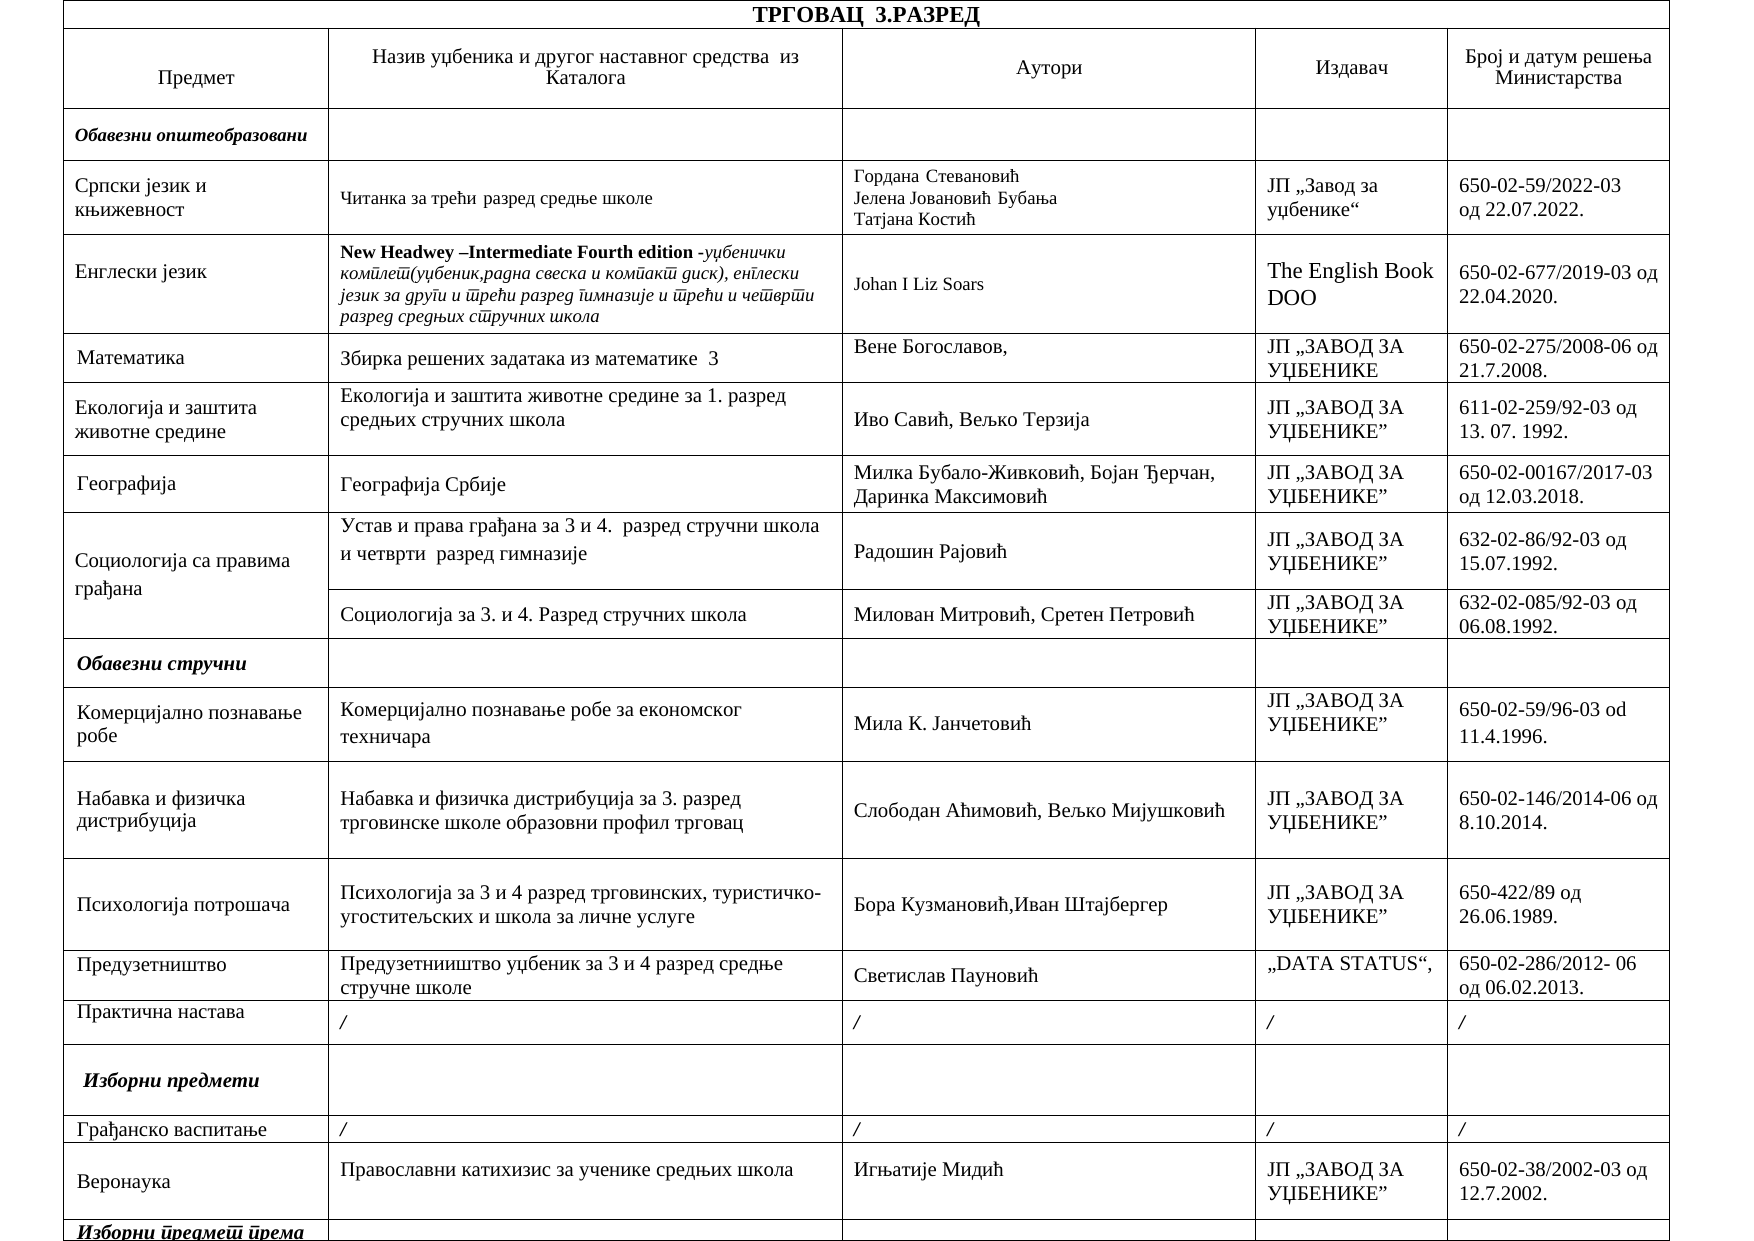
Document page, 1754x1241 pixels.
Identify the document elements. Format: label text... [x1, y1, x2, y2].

table_cell Грађанско васпитање [64, 1116, 328, 1142]
table_cell 632-02-86/92-03 од 15.07.1992. [1448, 513, 1669, 589]
table_cell [329, 639, 842, 687]
table_cell Психологија за 3 и 4 разред трговинских, туристичко-угоститељских и школа за личне услуге [329, 859, 842, 950]
table_cell JП „ЗАВОД ЗА УЏБЕНИКЕ [1256, 334, 1447, 382]
table_cell JП „ЗАВОД ЗА УЏБЕНИКЕ” [1256, 590, 1447, 638]
table_cell Светислав Пауновић [843, 951, 1255, 1000]
table_cell Географија Србије [329, 456, 842, 512]
table_cell Слободан Аћимовић, Вељко Мијушковић [843, 762, 1255, 858]
table_cell New Headwey –Intermediate Fourth edition -уџбенички комплет(уџбеник,радна свеска и компакт диск), енглески језик за други и трећи разред гимназије и трећи и четврти разред средњих стручних школа [329, 235, 842, 333]
table_cell [843, 639, 1255, 687]
table_cell Предмет [64, 29, 328, 107]
table_cell JП „ЗАВОД ЗА УЏБЕНИКЕ” [1256, 762, 1447, 858]
table_cell Српски језик и књижевност [64, 161, 328, 233]
table_cell JП „ЗАВОД ЗА УЏБЕНИКЕ” [1256, 456, 1447, 512]
table_cell / [329, 1001, 842, 1044]
table_cell Радошин Рајовић [843, 513, 1255, 589]
table_cell / [1448, 1001, 1669, 1044]
table_cell Екологија и заштита животне средине [64, 383, 328, 455]
table_cell 650-02-275/2008-06 од 21.7.2008. [1448, 334, 1669, 382]
table_cell Број и датум решења Министарства [1448, 29, 1669, 107]
table_cell Гордана Стевановић Јелена Јовановић Бубања Татјана Костић [843, 161, 1255, 233]
table_cell [329, 1045, 842, 1115]
table_cell / [843, 1001, 1255, 1044]
table_cell [1448, 1045, 1669, 1115]
table_cell Збирка решених задатака из математике 3 [329, 334, 842, 382]
table_cell [1448, 1220, 1669, 1240]
table_cell Изборни предмет према програму образовног профила [64, 1220, 328, 1240]
table_cell [843, 1220, 1255, 1240]
table_cell Социологија са правима грађана [64, 513, 328, 638]
table_cell JП „ЗАВОД ЗА УЏБЕНИКЕ” [1256, 383, 1447, 455]
table_cell 650-02-00167/2017-03 од 12.03.2018. [1448, 456, 1669, 512]
table_cell [1256, 109, 1447, 160]
table_header ТРГОВАЦ 3.РАЗРЕД [64, 1, 1669, 27]
table_cell 650-02-59/96-03 od 11.4.1996. [1448, 688, 1669, 761]
table_cell / [1256, 1116, 1447, 1142]
table_cell JП „ЗАВОД ЗА УЏБЕНИКЕ” [1256, 1143, 1447, 1218]
table_cell Социологија за 3. и 4. Разред стручних школа [329, 590, 842, 638]
table_cell Комерцијално познавање робе за економског техничара [329, 688, 842, 761]
table_cell Математика [64, 334, 328, 382]
table_cell / [1448, 1116, 1669, 1142]
table_cell Набавка и физичка дистрибуција за 3. разред трговинске школе образовни профил трговац [329, 762, 842, 858]
table_cell Комерцијално познавање робе [64, 688, 328, 761]
table_cell Енглески језик [64, 235, 328, 333]
table_cell Обавезни општеобразовани [64, 109, 328, 160]
table_cell Географија [64, 456, 328, 512]
table_cell Милован Митровић, Сретен Петровић [843, 590, 1255, 638]
table_cell 650-422/89 од 26.06.1989. [1448, 859, 1669, 950]
table_cell Игњатије Мидић [843, 1143, 1255, 1218]
table_cell Издавач [1256, 29, 1447, 107]
table_cell Бора Кузмановић,Иван Штајбергер [843, 859, 1255, 950]
table_cell JП „ЗАВОД ЗА УЏБЕНИКЕ” [1256, 513, 1447, 589]
table_cell The English Book DОО [1256, 235, 1447, 333]
table_cell [1256, 639, 1447, 687]
table_cell 632-02-085/92-03 од 06.08.1992. [1448, 590, 1669, 638]
table_cell Психологија потрошача [64, 859, 328, 950]
table_cell Обавезни стручни [64, 639, 328, 687]
table_cell [843, 1045, 1255, 1115]
table_cell „DATA STATUS“, [1256, 951, 1447, 1000]
table_cell JП „ЗАВОД ЗА УЏБЕНИКЕ” [1256, 688, 1447, 761]
table_cell Веронаука [64, 1143, 328, 1218]
table_cell Читанка за трећи разред средње школе [329, 161, 842, 233]
table_cell [1256, 1220, 1447, 1240]
table_cell Вене Богославов, [843, 334, 1255, 382]
table_cell / [329, 1116, 842, 1142]
table_cell [1448, 109, 1669, 160]
table_cell Православни катихизис за ученике средњих школа [329, 1143, 842, 1218]
table_cell 650-02-59/2022-03 од 22.07.2022. [1448, 161, 1669, 233]
table_cell Екологија и заштита животне средине за 1. разред средњих стручних школа [329, 383, 842, 455]
table_cell Милка Бубало-Живковић, Бојан Ђерчан, Даринка Максимовић [843, 456, 1255, 512]
table_cell Практична настава [64, 1001, 328, 1044]
table_cell 650-02-146/2014-06 од 8.10.2014. [1448, 762, 1669, 858]
table_cell 650-02-38/2002-03 од 12.7.2002. [1448, 1143, 1669, 1218]
table_cell / [843, 1116, 1255, 1142]
table_cell [329, 1220, 842, 1240]
table_cell Предузетнииштво уџбеник за 3 и 4 разред средње стручне школе [329, 951, 842, 1000]
table_cell [329, 109, 842, 160]
table_cell Назив уџбеника и другог наставног средства из Каталога [329, 29, 842, 107]
table_cell 650-02-286/2012- 06 од 06.02.2013. [1448, 951, 1669, 1000]
table_cell Мила К. Јанчетовић [843, 688, 1255, 761]
table_cell Иво Савић, Вељко Терзија [843, 383, 1255, 455]
table_cell Предузетништво [64, 951, 328, 1000]
table_cell [843, 109, 1255, 160]
table_cell Набавка и физичка дистрибуција [64, 762, 328, 858]
table_cell JП „ЗАВОД ЗА УЏБЕНИКЕ” [1256, 859, 1447, 950]
table_cell 611-02-259/92-03 од 13. 07. 1992. [1448, 383, 1669, 455]
table_cell Устав и права грађана за 3 и 4. разред стручни школа и четврти разред гимназије [329, 513, 842, 589]
table_cell 650-02-677/2019-03 од 22.04.2020. [1448, 235, 1669, 333]
table_cell / [1256, 1001, 1447, 1044]
table_cell JП „Завод за уџбенике“ [1256, 161, 1447, 233]
table_cell Аутори [843, 29, 1255, 107]
table_cell Изборни предмети [64, 1045, 328, 1115]
table_cell Johan I Liz Soars [843, 235, 1255, 333]
table_cell [1448, 639, 1669, 687]
table_cell [1256, 1045, 1447, 1115]
